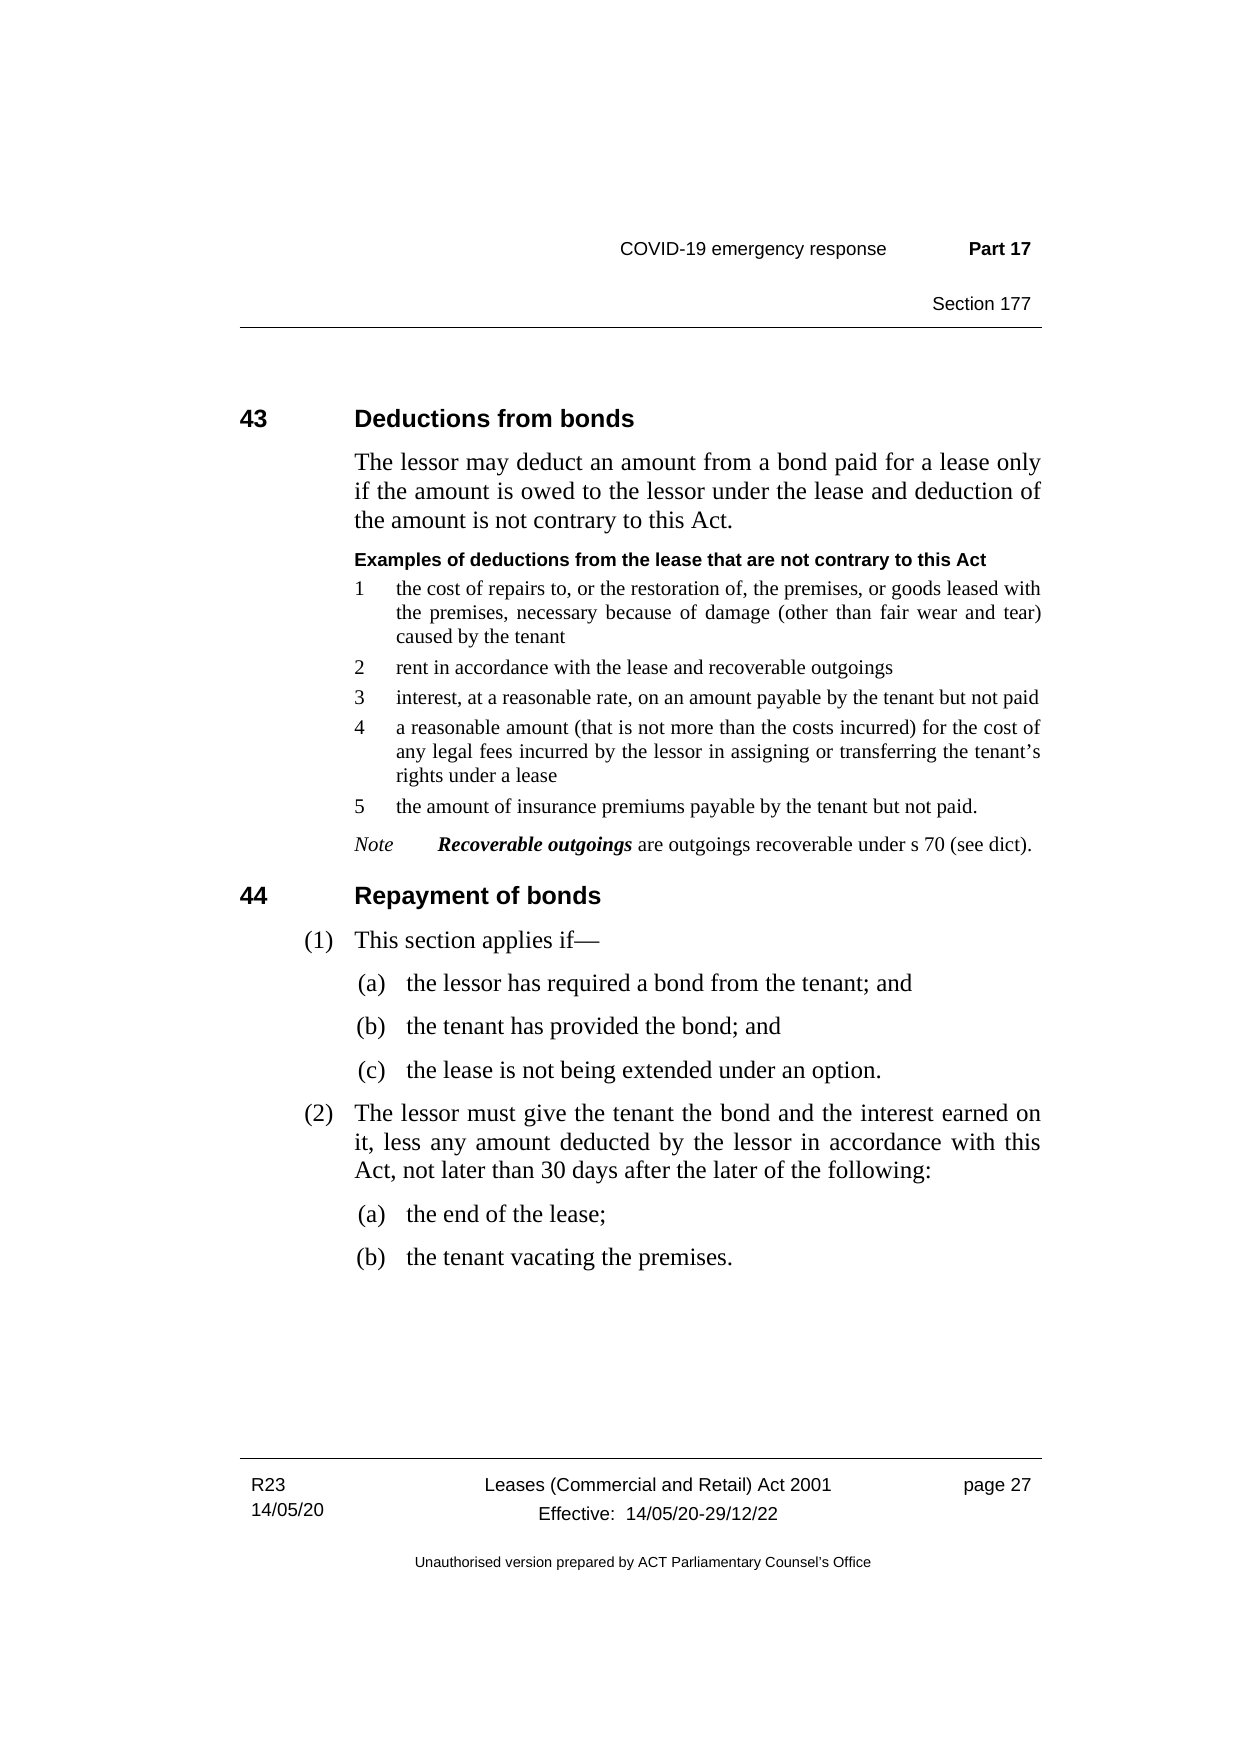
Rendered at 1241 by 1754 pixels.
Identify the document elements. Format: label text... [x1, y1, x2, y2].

text 43 Deductions from bonds [239, 404, 1042, 433]
text (a) the lessor has required a bond from the tenant; and [239, 968, 1042, 997]
text (1) This section applies if— [239, 925, 1042, 953]
text The lessor may deduct an amount from a bond paid for a lease only if the amount is owed to the lessor under the lease and deduction of the amount is not contrary to this Act. [354, 447, 1042, 534]
text (b) the tenant vacating the premises. [239, 1242, 1042, 1271]
text 2 rent in accordance with the lease and recoverable outgoings [354, 654, 1042, 679]
text 4 a reasonable amount (that is not more than the costs incurred) for the cost of any legal fees incurred by the lessor in assigning or transferring the tenant’s rights under a lease [354, 715, 1042, 787]
text Note Recoverable outgoings are outgoings recoverable under s 70 (see dict). [354, 832, 1042, 856]
text 44 Repayment of bonds [239, 881, 1042, 910]
text 5 the amount of insurance premiums payable by the tenant but not paid. [354, 794, 1042, 818]
text (a) the end of the lease; [239, 1199, 1042, 1228]
text (b) the tenant has provided the bond; and [239, 1011, 1042, 1040]
text (2) The lessor must give the tenant the bond and the interest earned on it, less any amount deducted by the lessor in accordance with this Act, not later than 30 days after the later of the following: [239, 1098, 1042, 1184]
text Examples of deductions from the lease that are not contrary to this Act [354, 548, 1042, 570]
text 1 the cost of repairs to, or the restoration of, the premises, or goods leased with the premises, necessary because of damage (other than fair wear and tear) caused by the tenant [354, 576, 1042, 648]
text 3 interest, at a reasonable rate, on an amount payable by the tenant but not paid [354, 685, 1042, 709]
text (c) the lease is not being extended under an option. [239, 1055, 1042, 1083]
